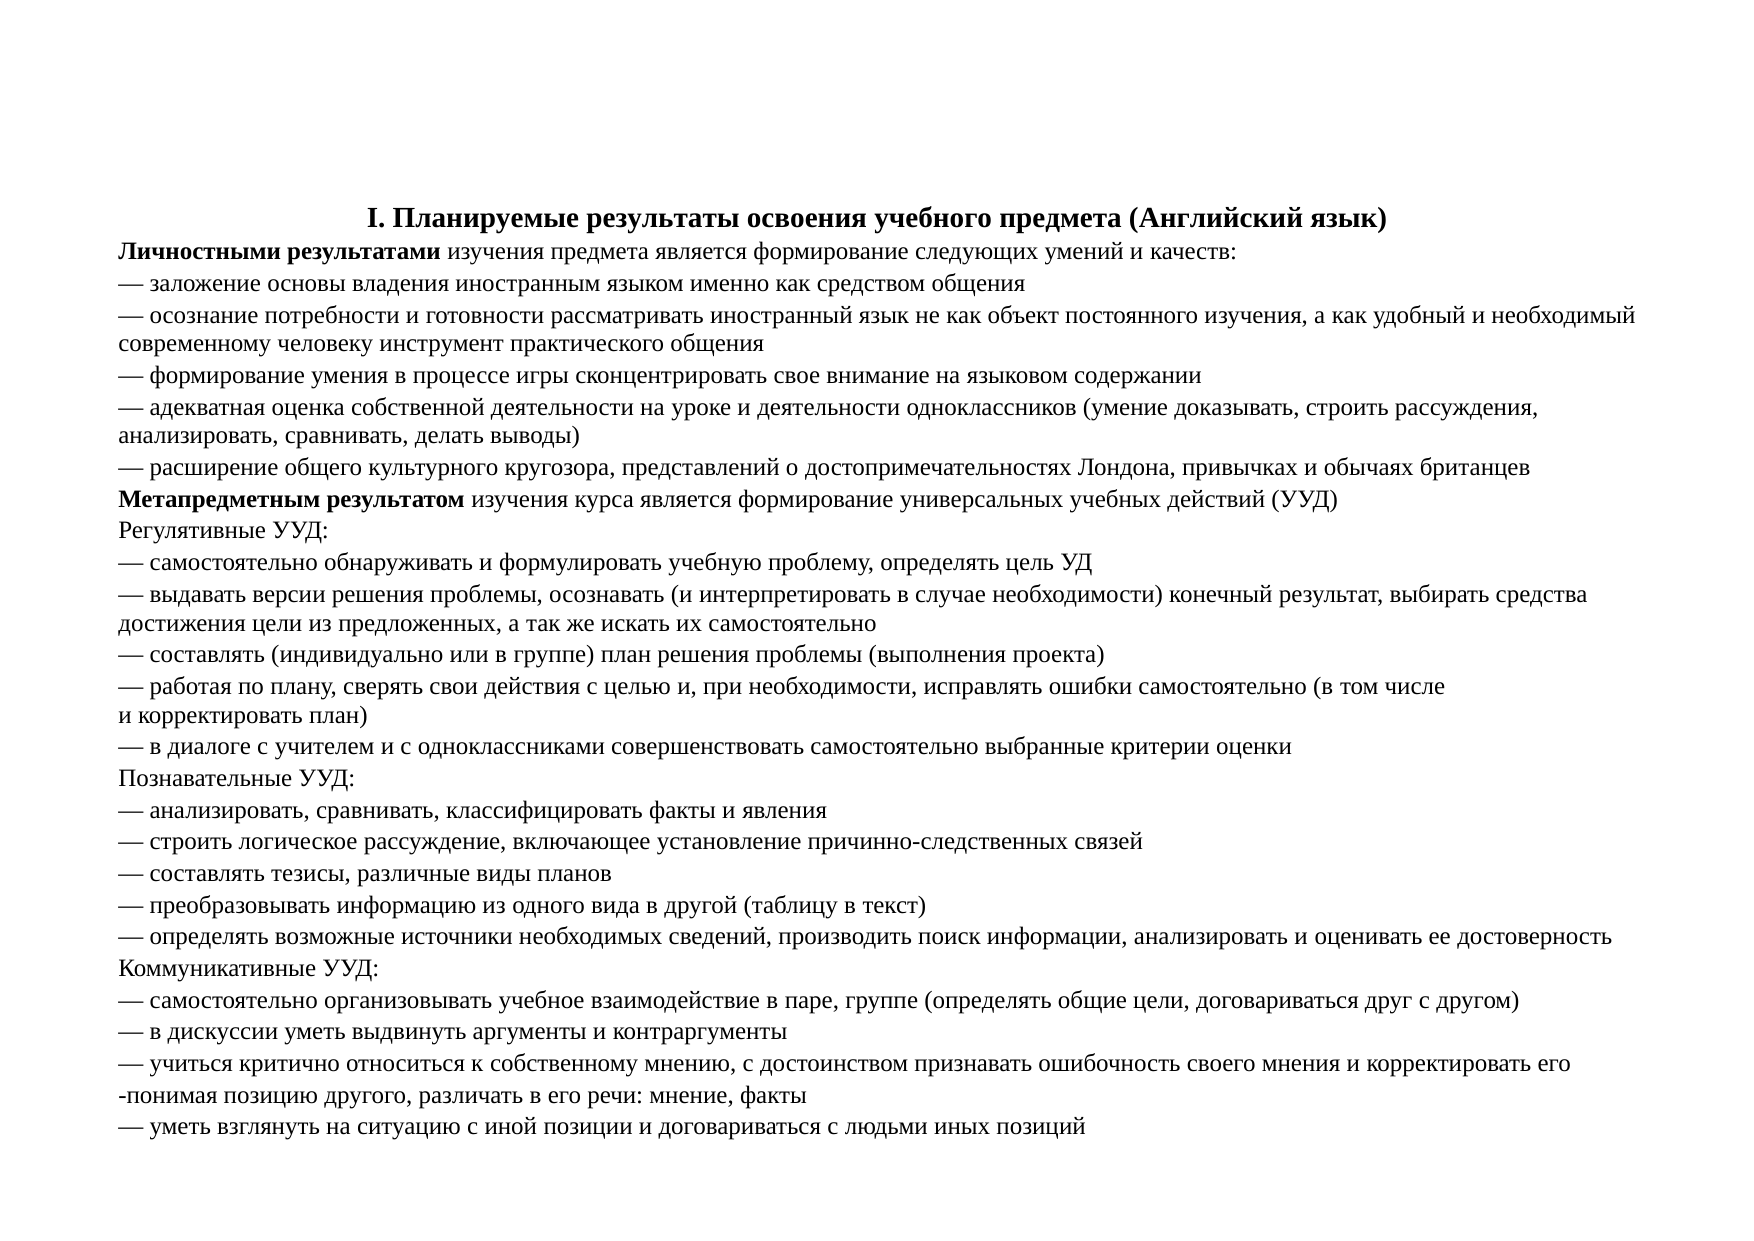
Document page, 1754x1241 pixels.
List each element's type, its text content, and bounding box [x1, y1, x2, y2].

text Коммуникативные УУД: [118, 953, 1636, 982]
text Регулятивные УУД: [118, 516, 1636, 544]
text Метапредметным результатом изучения курса является формирование универсальных учебных действий (УУД) [118, 484, 1636, 513]
text — самостоятельно обнаруживать и формулировать учебную проблему, определять цель УД [118, 547, 1636, 576]
text — составлять тезисы, различные виды планов [118, 858, 1636, 887]
text Личностными результатами изучения предмета является формирование следующих умений и качеств: [118, 236, 1636, 265]
text — составлять (индивидуально или в группе) план решения проблемы (выполнения проекта) [118, 639, 1636, 668]
text — формирование умения в процессе игры сконцентрировать свое внимание на языковом содержании [118, 360, 1636, 389]
text — преобразовывать информацию из одного вида в другой (таблицу в текст) [118, 890, 1636, 918]
text — адекватная оценка собственной деятельности на уроке и деятельности одноклассников (умение доказывать, строить рассуждения, анализировать, сравнивать, делать выводы) [118, 392, 1636, 449]
text Познавательные УУД: [118, 763, 1636, 792]
text — в диалоге с учителем и с одноклассниками совершенствовать самостоятельно выбранные критерии оценки [118, 731, 1636, 760]
text -понимая позицию другого, различать в его речи: мнение, факты [118, 1080, 1636, 1108]
text — осознание потребности и готовности рассматривать иностранный язык не как объект постоянного изучения, а как удобный и необходимый современному человеку инструмент практического общения [118, 300, 1636, 357]
text — учиться критично относиться к собственному мнению, с достоинством признавать ошибочность своего мнения и корректировать его [118, 1048, 1636, 1077]
text — определять возможные источники необходимых сведений, производить поиск информации, анализировать и оценивать ее достоверность [118, 921, 1636, 950]
text — строить логическое рассуждение, включающее установление причинно-следственных связей [118, 826, 1636, 855]
text I. Планируемые результаты освоения учебного предмета (Английский язык) [118, 201, 1636, 233]
text — заложение основы владения иностранным языком именно как средством общения [118, 268, 1636, 297]
text — уметь взглянуть на ситуацию с иной позиции и договариваться с людьми иных позиций [118, 1111, 1636, 1140]
text — в дискуссии уметь выдвинуть аргументы и контраргументы [118, 1016, 1636, 1045]
text — анализировать, сравнивать, классифицировать факты и явления [118, 795, 1636, 823]
text — работая по плану, сверять свои действия с целью и, при необходимости, исправлять ошибки самостоятельно (в том числе и корректировать план) [118, 671, 1636, 728]
text — выдавать версии решения проблемы, осознавать (и интерпретировать в случае необходимости) конечный результат, выбирать средства достижения цели из предложенных, а так же искать их самостоятельно [118, 579, 1636, 636]
text — самостоятельно организовывать учебное взаимодействие в паре, группе (определять общие цели, договариваться друг с другом) [118, 985, 1636, 1013]
text — расширение общего культурного кругозора, представлений о достопримечательностях Лондона, привычках и обычаях британцев [118, 452, 1636, 481]
